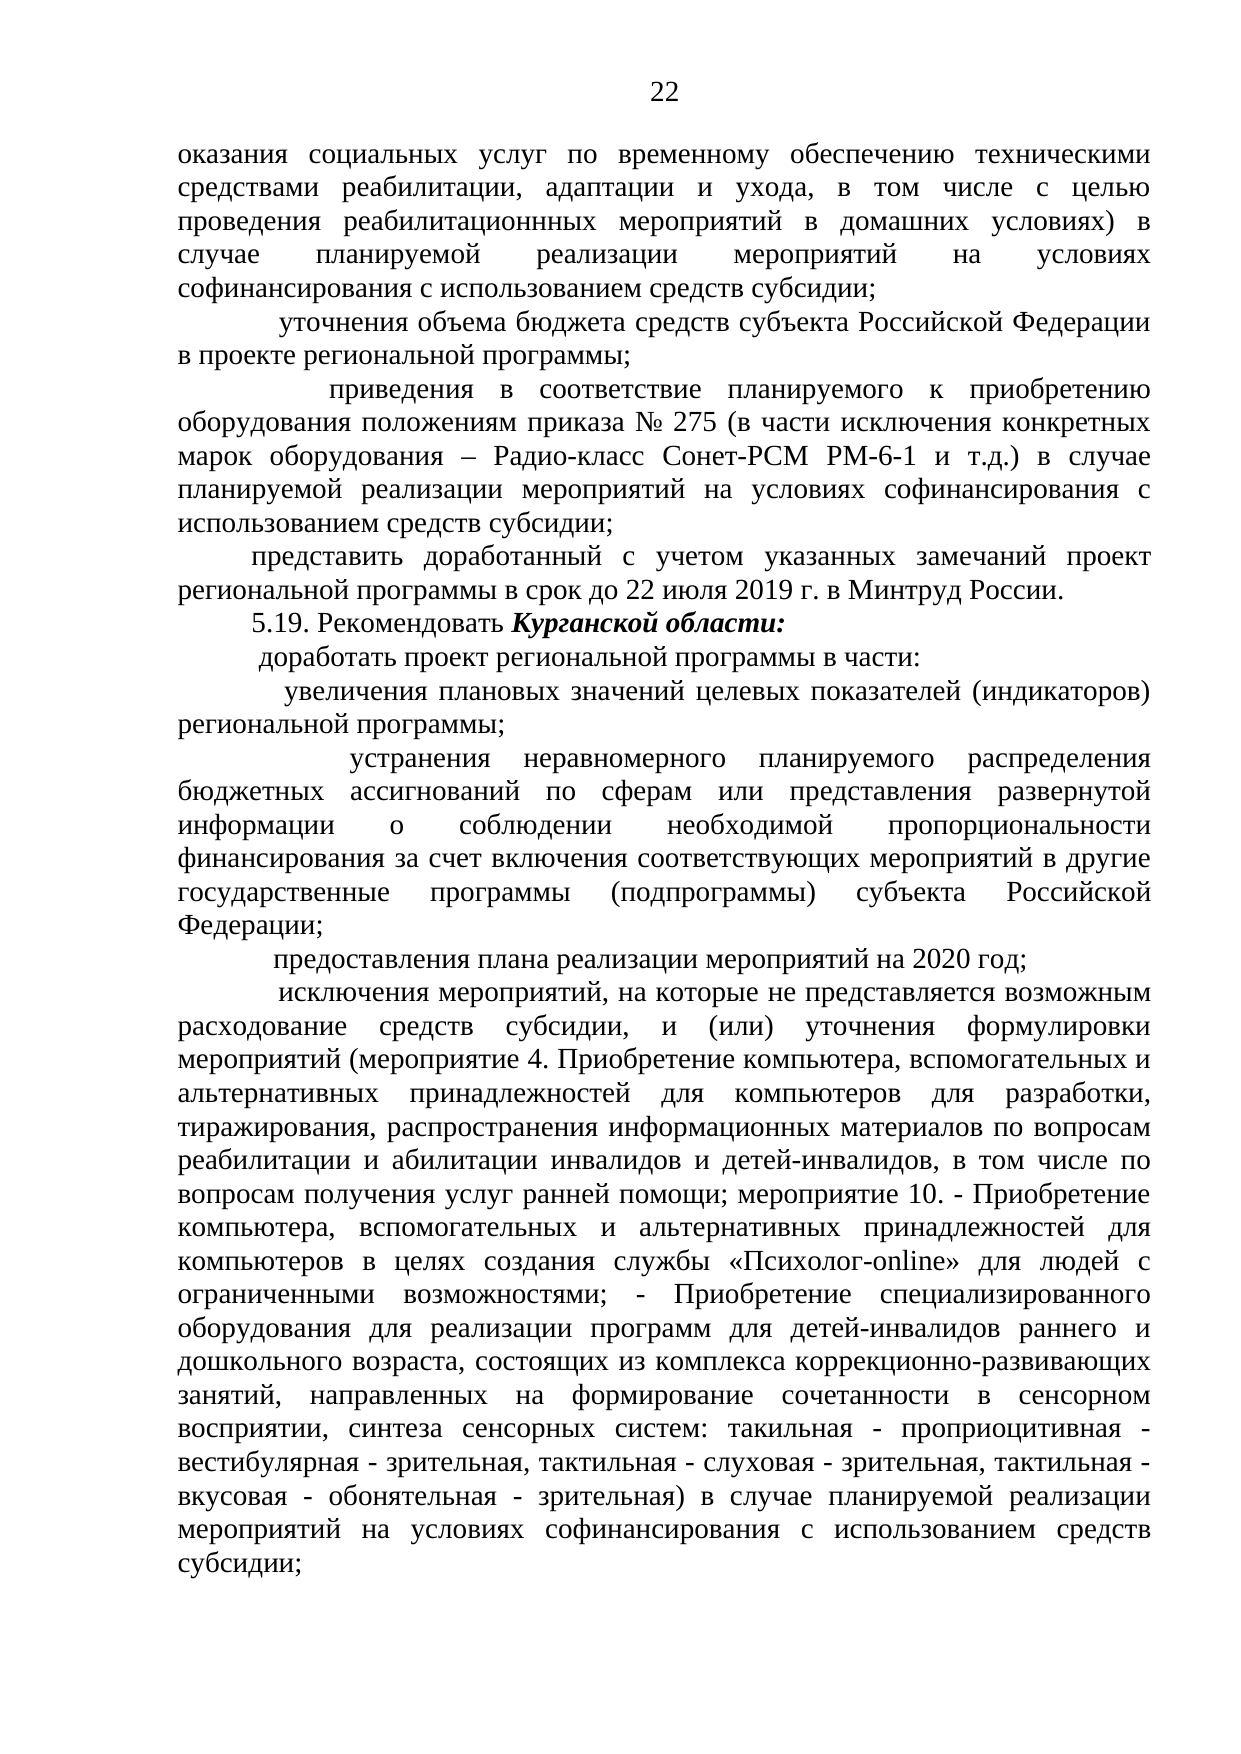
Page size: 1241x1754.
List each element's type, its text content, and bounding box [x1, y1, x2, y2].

list представить доработанный с учетом указанных замечаний проект региональной программы в срок до 22 июля 2019 г. в Минтруд России. [177, 538, 1152, 606]
text 5.19. Рекомендовать Курганской области: [177, 606, 1152, 639]
list уточнения объема бюджета средств субъекта Российской Федерации в проекте региональной программы; [177, 304, 1152, 371]
text доработать проект региональной программы в части: [177, 639, 1152, 673]
list увеличения плановых значений целевых показателей (индикаторов) региональной программы; [177, 673, 1152, 740]
list приведения в соответствие планируемого к приобретению оборудования положениям приказа № 275 (в части исключения конкретных марок оборудования – Радио-класс Сонет-РСМ РМ-6-1 и т.д.) в случае планируемой реализации мероприятий на условиях софинансирования с использованием средств субсидии; [177, 371, 1152, 538]
list исключения мероприятий, на которые не представляется возможным расходование средств субсидии, и (или) уточнения формулировки мероприятий (мероприятие 4. Приобретение компьютера, вспомогательных и альтернативных принадлежностей для компьютеров для разработки, тиражирования, распространения информационных материалов по вопросам реабилитации и абилитации инвалидов и детей-инвалидов, в том числе по вопросам получения услуг ранней помощи; мероприятие 10. - Приобретение компьютера, вспомогательных и альтернативных принадлежностей для компьютеров в целях создания службы «Психолог-online» для людей с ограниченными возможностями; - Приобретение специализированного оборудования для реализации программ для детей-инвалидов раннего и дошкольного возраста, состоящих из комплекса коррекционно-развивающих занятий, направленных на формирование сочетанности в сенсорном восприятии, синтеза сенсорных систем: такильная - проприоцитивная - вестибулярная - зрительная, тактильная - слуховая - зрительная, тактильная - вкусовая - обонятельная - зрительная) в случае планируемой реализации мероприятий на условиях софинансирования с использованием средств субсидии; [177, 974, 1152, 1578]
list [177, 136, 1152, 304]
list устранения неравномерного планируемого распределения бюджетных ассигнований по сферам или представления развернутой информации о соблюдении необходимой пропорциональности финансирования за счет включения соответствующих мероприятий в другие государственные программы (подпрограммы) субъекта Российской Федерации; [177, 740, 1152, 941]
list предоставления плана реализации мероприятий на 2020 год; [177, 941, 1152, 974]
